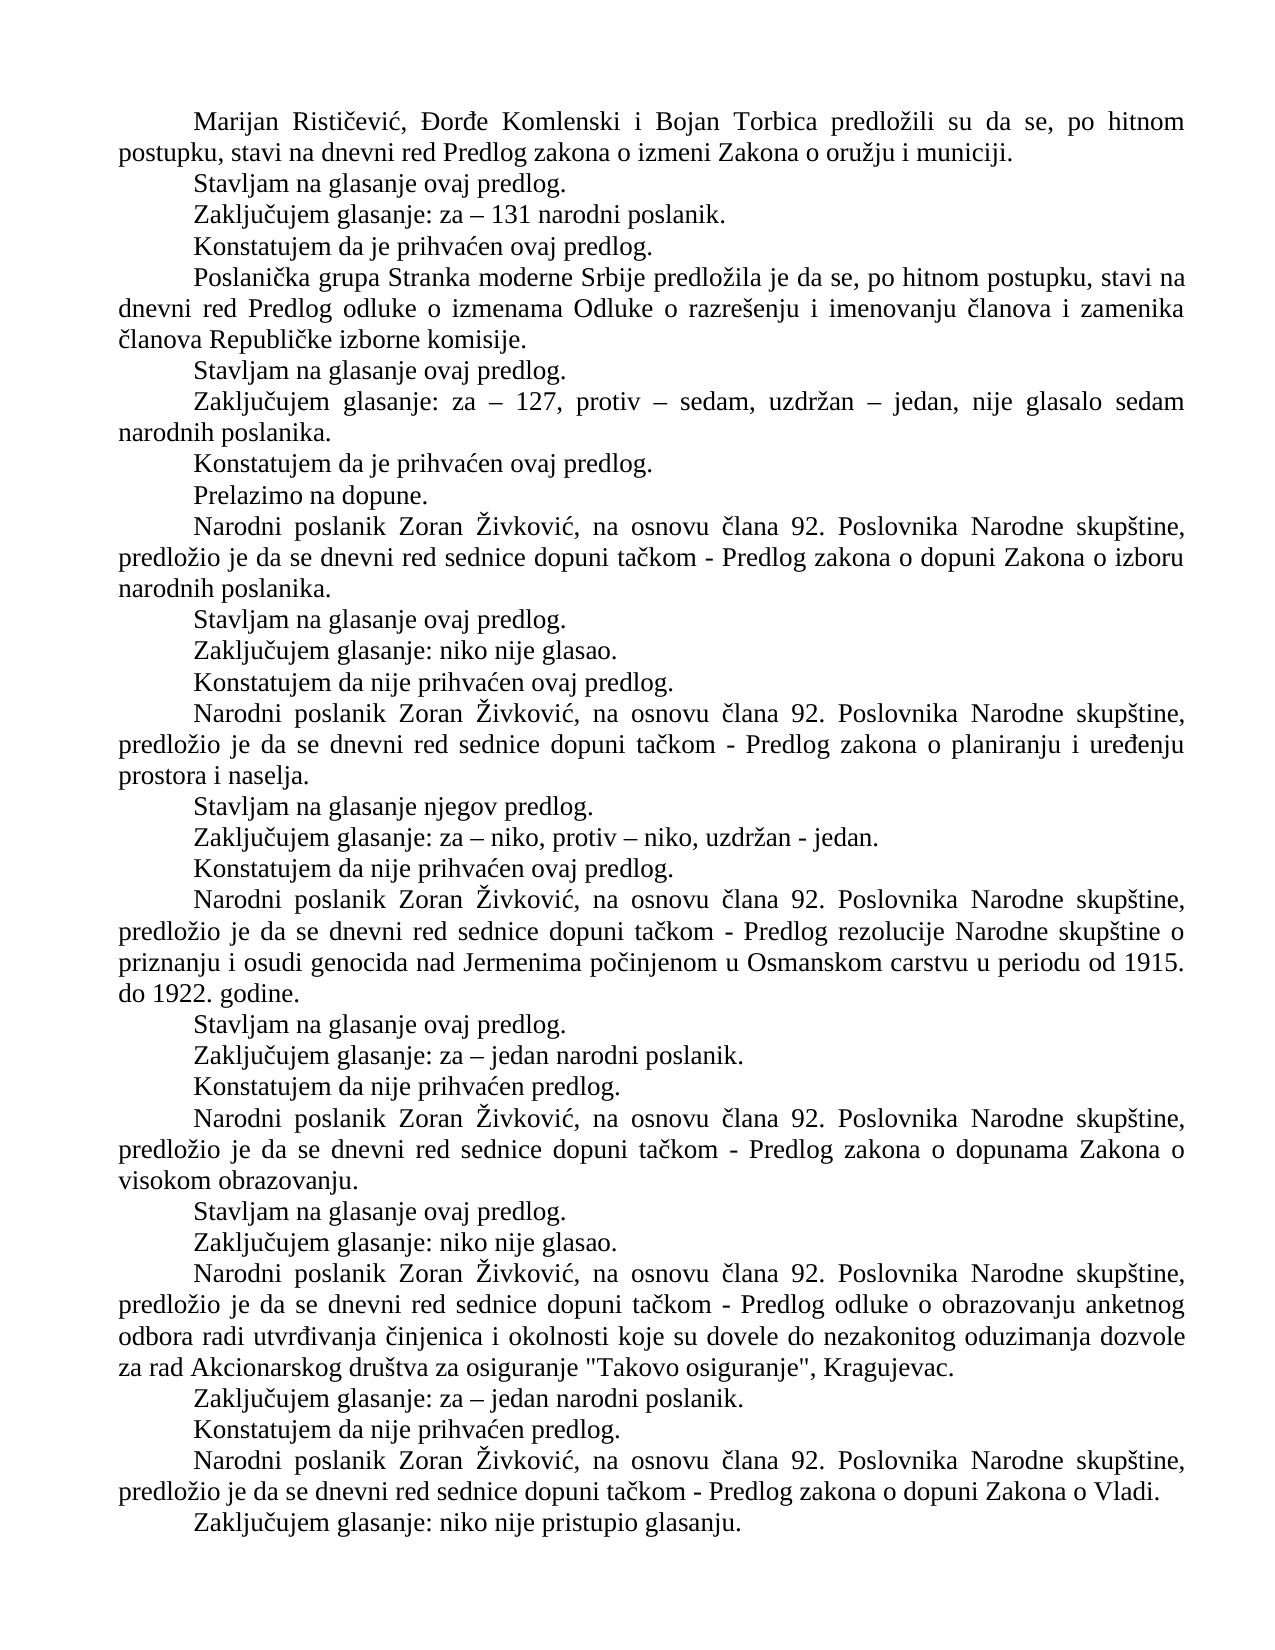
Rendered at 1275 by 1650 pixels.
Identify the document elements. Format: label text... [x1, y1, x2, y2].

text Zaključujem glasanje: za – niko, protiv – niko, uzdržan - jedan. [118, 821, 1186, 852]
text Narodni poslanik Zoran Živković, na osnovu člana 92. Poslovnika Narodne skupštine, predložio je da se dnevni red sednice dopuni tačkom - Predlog zakona o planiranju i uređenju prostora i naselja. [118, 697, 1186, 790]
text Narodni poslanik Zoran Živković, na osnovu člana 92. Poslovnika Narodne skupštine, predložio je da se dnevni red sednice dopuni tačkom - Predlog zakona o dopunama Zakona o visokom obrazovanju. [118, 1102, 1186, 1195]
text Narodni poslanik Zoran Živković, na osnovu člana 92. Poslovnika Narodne skupštine, predložio je da se dnevni red sednice dopuni tačkom - Predlog rezolucije Narodne skupštine o priznanju i osudi genocida nad Jermenima počinjenom u Osmanskom carstvu u periodu od 1915. do 1922. godine. [118, 884, 1186, 1008]
text Poslanička grupa Stranka moderne Srbije predložila je da se, po hitnom postupku, stavi na dnevni red Predlog odluke o izmenama Odluke o razrešenju i imenovanju članova i zamenika članova Republičke izborne komisije. [118, 261, 1186, 354]
text Zaključujem glasanje: za – jedan narodni poslanik. [118, 1039, 1186, 1071]
text Konstatujem da nije prihvaćen predlog. [118, 1413, 1186, 1444]
text Zaključujem glasanje: niko nije glasao. [118, 1226, 1186, 1257]
text Prelazimo na dopune. [118, 479, 1186, 510]
text Zaključujem glasanje: za – 131 narodni poslanik. [118, 198, 1186, 229]
text Narodni poslanik Zoran Živković, na osnovu člana 92. Poslovnika Narodne skupštine, predložio je da se dnevni red sednice dopuni tačkom - Predlog zakona o dopuni Zakona o izboru narodnih poslanika. [118, 510, 1186, 603]
text Narodni poslanik Zoran Živković, na osnovu člana 92. Poslovnika Narodne skupštine, predložio je da se dnevni red sednice dopuni tačkom - Predlog odluke o obrazovanju anketnog odbora radi utvrđivanja činjenica i okolnosti koje su dovele do nezakonitog oduzimanja dozvole za rad Akcionarskog društva za osiguranje "Takovo osiguranje", Kragujevac. [118, 1257, 1186, 1382]
text Zaključujem glasanje: niko nije pristupio glasanju. [118, 1507, 1186, 1538]
text Zaključujem glasanje: niko nije glasao. [118, 634, 1186, 666]
text Konstatujem da je prihvaćen ovaj predlog. [118, 229, 1186, 261]
text Konstatujem da je prihvaćen ovaj predlog. [118, 448, 1186, 479]
text Marijan Rističević, Đorđe Komlenski i Bojan Torbica predložili su da se, po hitnom postupku, stavi na dnevni red Predlog zakona o izmeni Zakona o oružju i municiji. [118, 105, 1186, 167]
text Stavljam na glasanje ovaj predlog. [118, 1195, 1186, 1226]
text Stavljam na glasanje njegov predlog. [118, 790, 1186, 821]
text Stavljam na glasanje ovaj predlog. [118, 1008, 1186, 1039]
text Konstatujem da nije prihvaćen ovaj predlog. [118, 852, 1186, 884]
text Stavljam na glasanje ovaj predlog. [118, 603, 1186, 634]
text Stavljam na glasanje ovaj predlog. [118, 167, 1186, 198]
text Konstatujem da nije prihvaćen predlog. [118, 1071, 1186, 1102]
text Zaključujem glasanje: za – 127, protiv – sedam, uzdržan – jedan, nije glasalo sedam narodnih poslanika. [118, 385, 1186, 448]
text Narodni poslanik Zoran Živković, na osnovu člana 92. Poslovnika Narodne skupštine, predložio je da se dnevni red sednice dopuni tačkom - Predlog zakona o dopuni Zakona o Vladi. [118, 1444, 1186, 1507]
text Zaključujem glasanje: za – jedan narodni poslanik. [118, 1382, 1186, 1413]
text Konstatujem da nije prihvaćen ovaj predlog. [118, 666, 1186, 697]
text Stavljam na glasanje ovaj predlog. [118, 354, 1186, 385]
